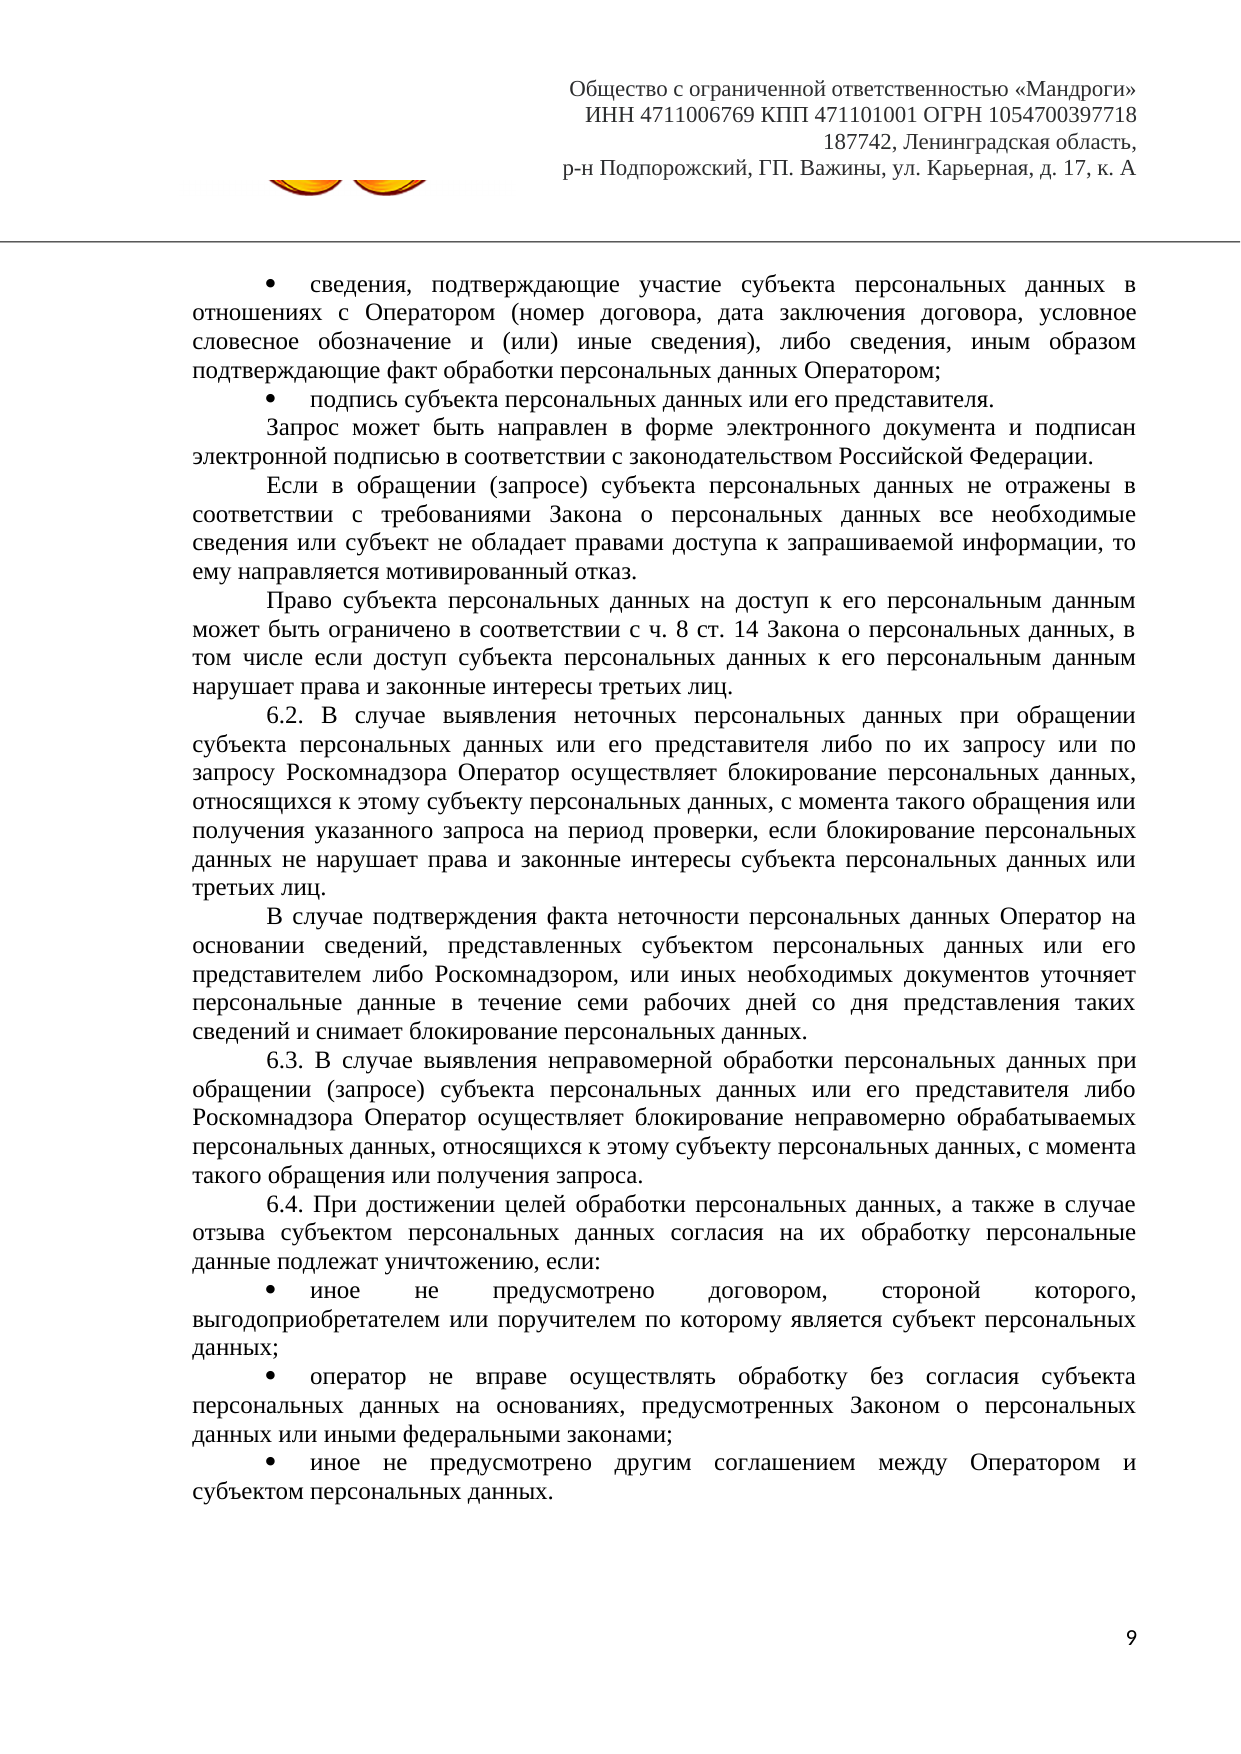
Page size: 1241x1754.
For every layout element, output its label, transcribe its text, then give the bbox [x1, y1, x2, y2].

text 6.2. В случае выявления неточных персональных данных при обращении субъекта персональных данных или его представителя либо по их запросу или по запросу Роскомнадзора Оператор осуществляет блокирование персональных данных, относящихся к этому субъекту персональных данных, с момента такого обращения или получения указанного запроса на период проверки, если блокирование персональных данных не нарушает права и законные интересы субъекта персональных данных или третьих лиц. [192, 700, 1137, 901]
text Запрос может быть направлен в форме электронного документа и подписан электронной подписью в соответствии с законодательством Российской Федерации. [192, 412, 1137, 470]
text 6.4. При достижении целей обработки персональных данных, а также в случае отзыва субъектом персональных данных согласия на их обработку персональные данные подлежат уничтожению, если: [192, 1189, 1137, 1275]
text 6.3. В случае выявления неправомерной обработки персональных данных при обращении (запросе) субъекта персональных данных или его представителя либо Роскомнадзора Оператор осуществляет блокирование неправомерно обрабатываемых персональных данных, относящихся к этому субъекту персональных данных, с момента такого обращения или получения запроса. [192, 1045, 1137, 1189]
picture [178, 180, 517, 196]
list иное не предусмотрено другим соглашением между Оператором и субъектом персональных данных. [192, 1447, 1137, 1505]
text Если в обращении (запросе) субъекта персональных данных не отражены в соответствии с требованиями Закона о персональных данных все необходимые сведения или субъект не обладает правами доступа к запрашиваемой информации, то ему направляется мотивированный отказ. [192, 470, 1137, 585]
text Право субъекта персональных данных на доступ к его персональным данным может быть ограничено в соответствии с ч. 8 ст. 14 Закона о персональных данных, в том числе если доступ субъекта персональных данных к его персональным данным нарушает права и законные интересы третьих лиц. [192, 585, 1137, 700]
list иное не предусмотрено договором, стороной которого, выгодоприобретателем или поручителем по которому является субъект персональных данных; [192, 1275, 1137, 1361]
list подпись субъекта персональных данных или его представителя. [192, 384, 1137, 412]
list сведения, подтверждающие участие субъекта персональных данных в отношениях с Оператором (номер договора, дата заключения договора, условное словесное обозначение и (или) иные сведения), либо сведения, иным образом подтверждающие факт обработки персональных данных Оператором; [192, 269, 1137, 384]
list оператор не вправе осуществлять обработку без согласия субъекта персональных данных на основаниях, предусмотренных Законом о персональных данных или иными федеральными законами; [192, 1361, 1137, 1447]
text В случае подтверждения факта неточности персональных данных Оператор на основании сведений, представленных субъектом персональных данных или его представителем либо Роскомнадзором, или иных необходимых документов уточняет персональные данные в течение семи рабочих дней со дня представления таких сведений и снимает блокирование персональных данных. [192, 901, 1137, 1045]
